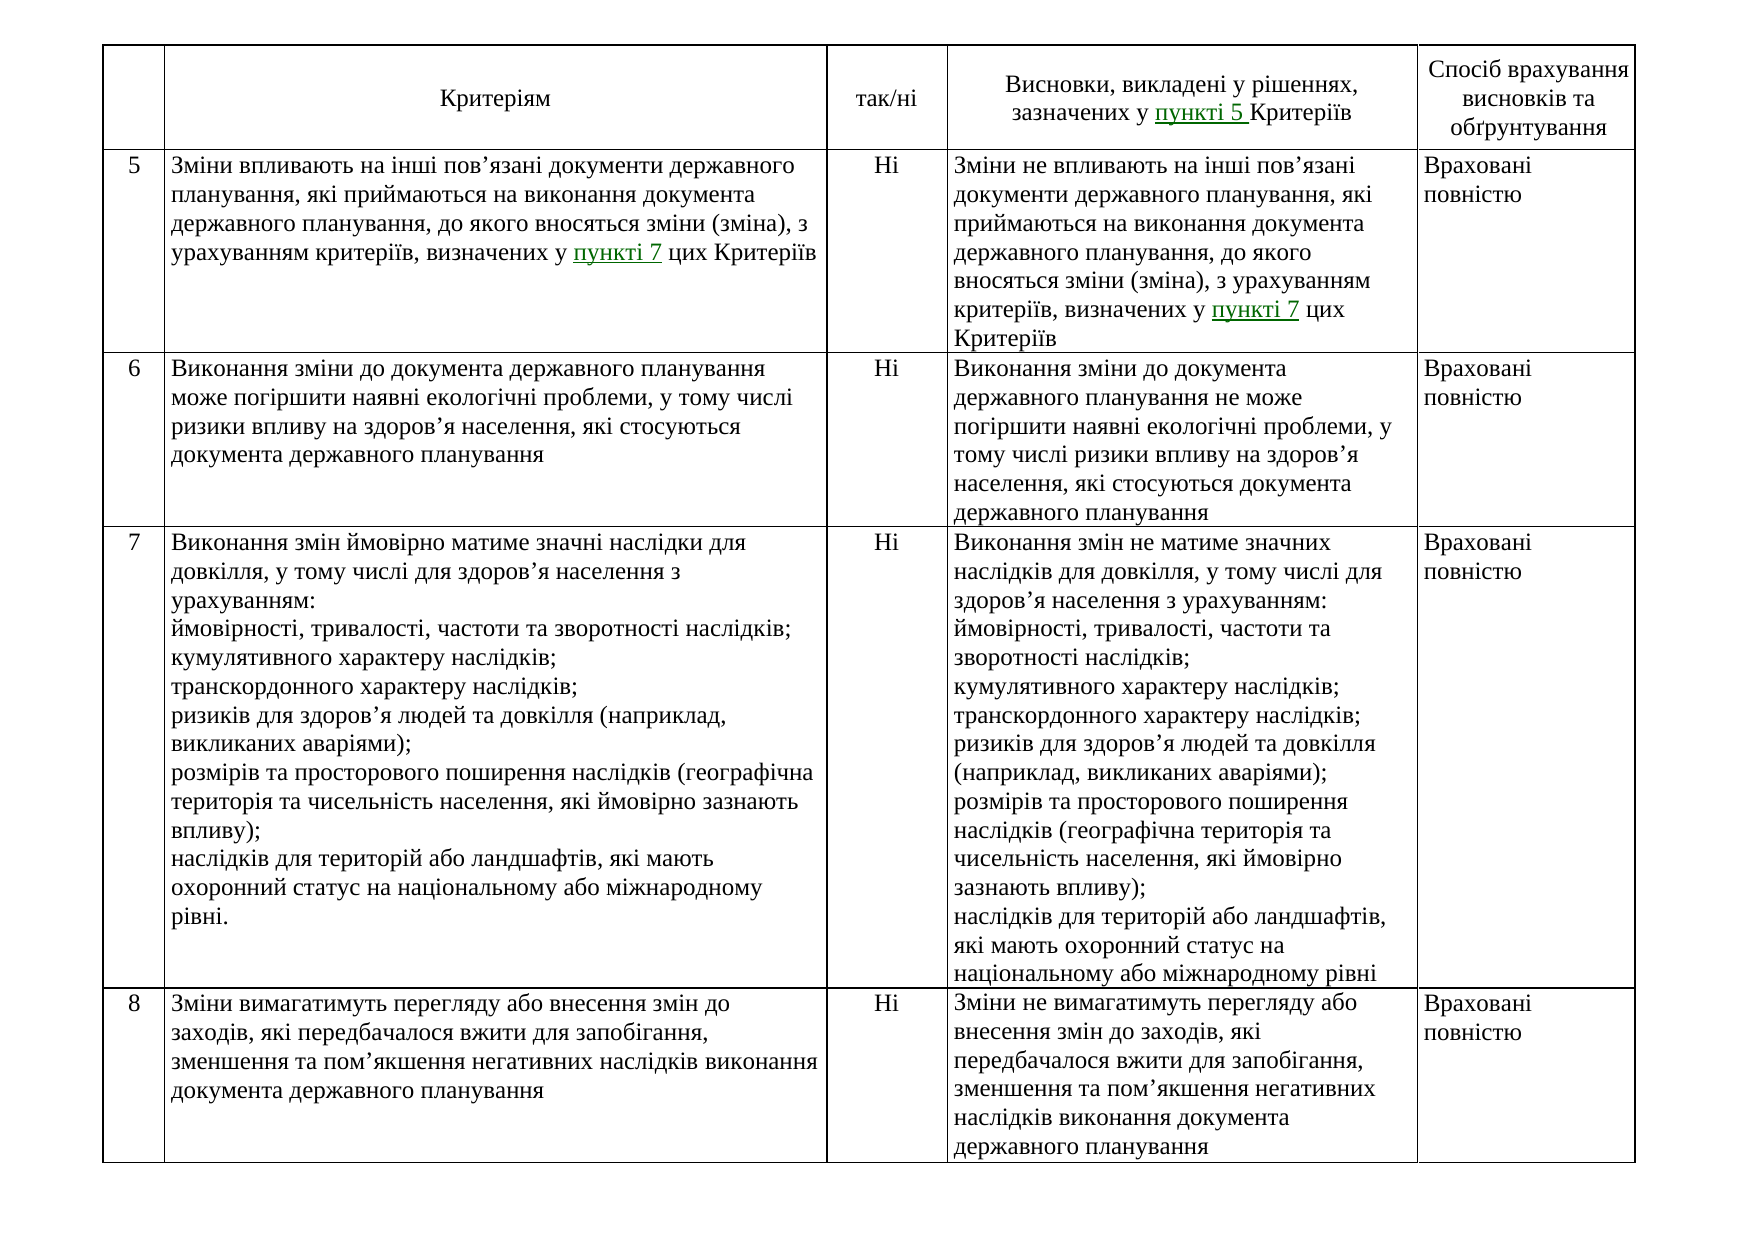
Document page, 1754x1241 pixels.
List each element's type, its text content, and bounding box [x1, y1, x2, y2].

text Спосіб врахування висновків та обґрунтування [1425, 54, 1632, 140]
text Враховані повністю [1423, 353, 1538, 411]
text наслідків для територій або ландшафтів, які мають охоронний статус на національному або міжнародному рівні. [171, 843, 769, 930]
text Враховані повністю [1423, 989, 1538, 1046]
text 6 Виконання зміни до документа державного планування Ні може погіршити наявні екологічні проблеми, у тому числі [128, 353, 905, 411]
text державного планування, до якого вносяться зміни (зміна), з урахуванням критеріїв, визначених у пункті 7 цих Критеріїв [171, 208, 822, 265]
text ймовірності, тривалості, частоти та зворотності наслідків; кумулятивного характеру наслідків; [171, 613, 797, 671]
text Виконання зміни до документа державного планування не може погіршити наявні екологічні проблеми, у тому числі ризики впливу на здоров’я населення, які стосуються документа державного планування [954, 353, 1399, 526]
text Зміни не впливають на інші пов’язані документи державного планування, які приймаються на виконання документа державного планування, до якого вносяться зміни (зміна), з урахуванням критеріїв, визначених у пункті 7 цих Критеріїв [954, 150, 1379, 352]
text транскордонного характеру наслідків; [171, 671, 919, 700]
text Враховані повністю [1423, 527, 1538, 585]
text Враховані повністю [1423, 150, 1538, 208]
text зменшення та пом’якшення негативних наслідків виконання документа державного планування [171, 1046, 824, 1103]
text кумулятивного характеру наслідків; транскордонного характеру наслідків; ризиків для здоров’я людей та довкілля (наприклад, викликаних аваріями); розмірів та просторового поширення наслідків (географічна територія та чисельність населення, які ймовірно зазнають впливу); [954, 671, 1383, 901]
text ризиків для здоров’я людей та довкілля (наприклад, викликаних аваріями); [171, 700, 733, 757]
text Виконання змін не матиме значних наслідків для довкілля, у тому числі для здоров’я населення з урахуванням: ймовірності, тривалості, частоти та зворотності наслідків; [954, 527, 1389, 671]
text наслідків для територій або ландшафтів, які мають охоронний статус на національному або міжнародному рівні Зміни не вимагатимуть перегляду або внесення змін до заходів, які передбачалося вжити для запобігання, зменшення та пом’якшення негативних наслідків виконання документа державного планування [954, 901, 1393, 1160]
text розмірів та просторового поширення наслідків (географічна територія та чисельність населення, які ймовірно зазнають впливу); [171, 757, 819, 843]
text урахуванням: [171, 585, 919, 613]
text Висновки, викладені у рішеннях, зазначених у пункті 5 Критеріїв [1005, 69, 1365, 126]
text 8 Зміни вимагатимуть перегляду або внесення змін до Ні заходів, які передбачалося вжити для запобігання, [128, 989, 905, 1046]
text Критеріям так/ні [439, 83, 919, 112]
text ризики впливу на здоров’я населення, які стосуються документа державного планування [171, 411, 747, 468]
text 5 Зміни впливають на інші пов’язані документи державного Ні планування, які приймаються на виконання документа [128, 150, 905, 208]
text 7 Виконання змін ймовірно матиме значні наслідки для Ні довкілля, у тому числі для здоров’я населення з [128, 527, 905, 585]
